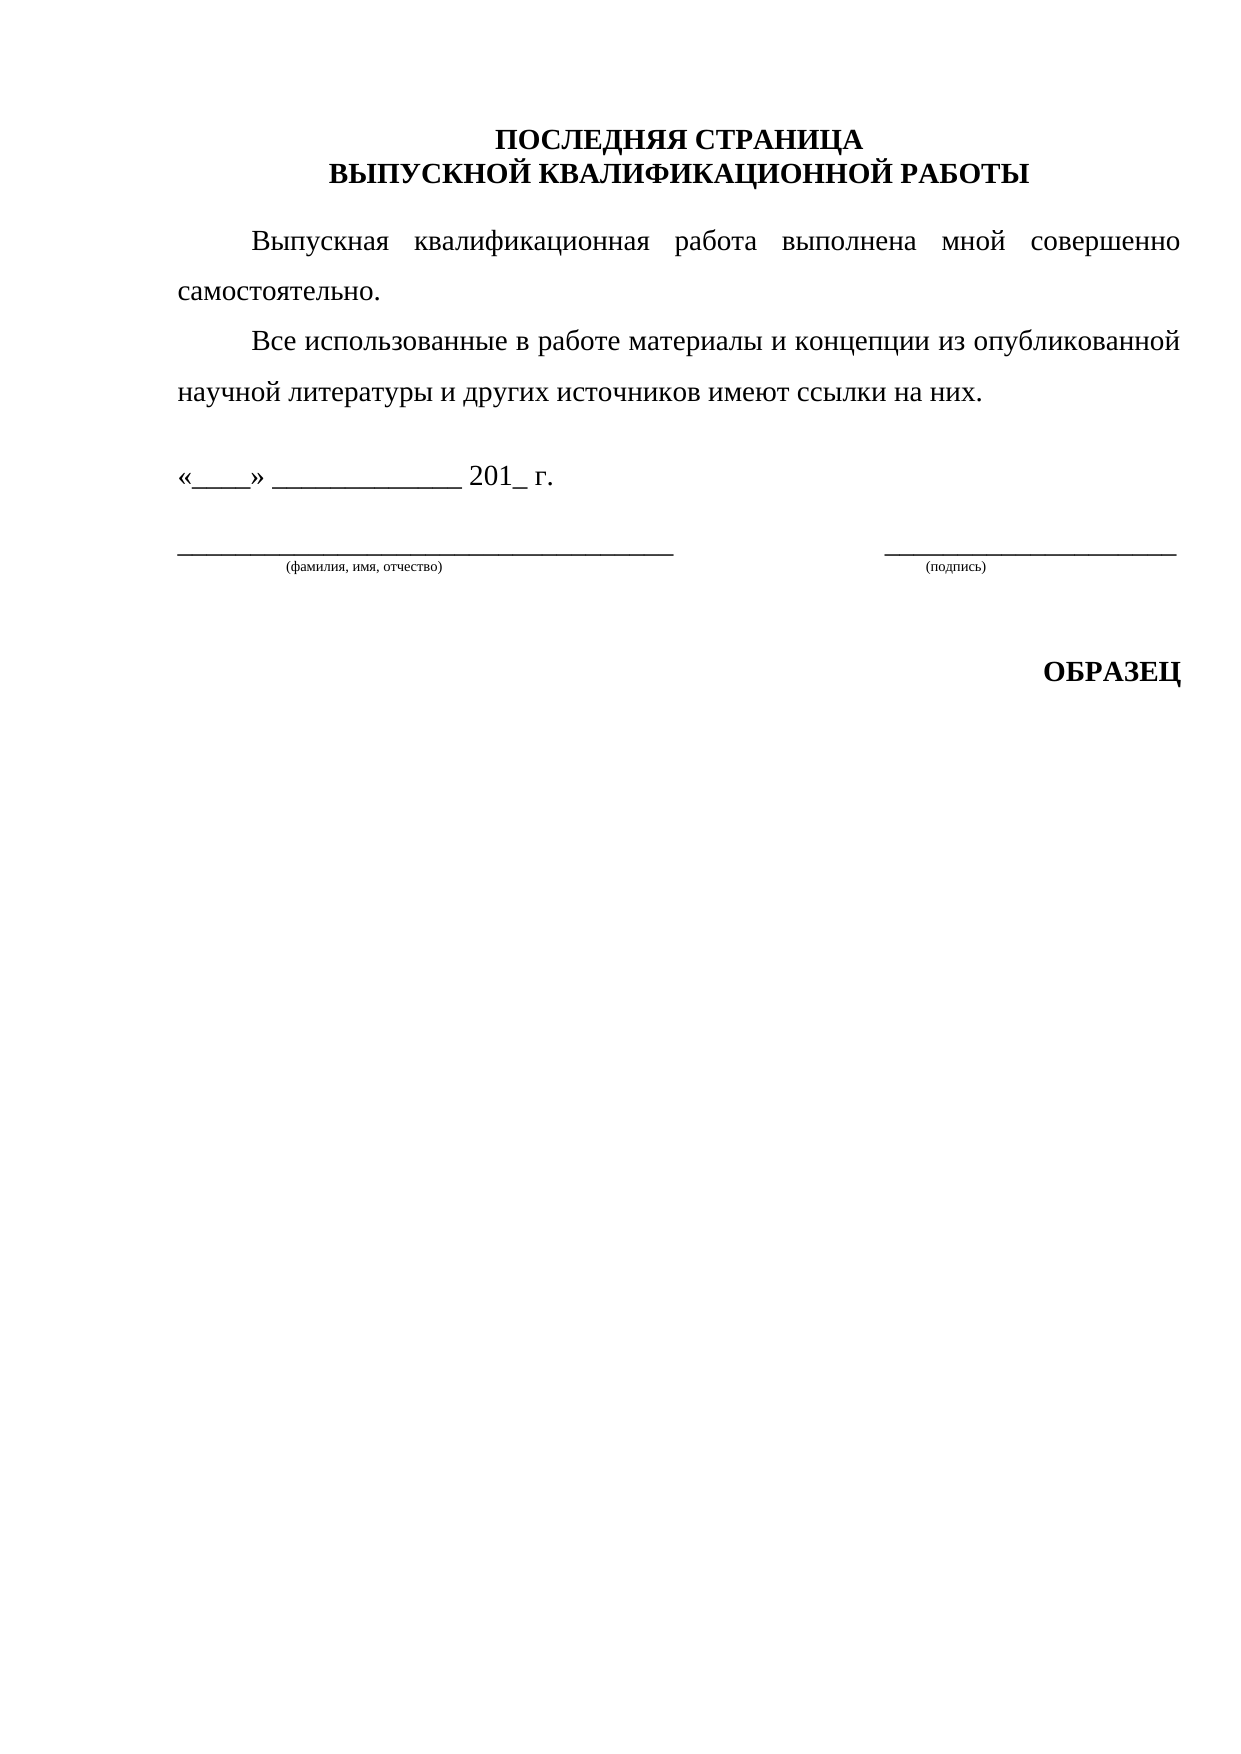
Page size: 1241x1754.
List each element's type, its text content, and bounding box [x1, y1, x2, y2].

text Выпускная квалификационная работа выполнена мной совершенно самостоятельно. [177, 223, 1181, 307]
text ОБРАЗЕЦ [177, 654, 1181, 688]
text (фамилия, имя, отчество) (подпись) [177, 558, 1181, 587]
text ПОСЛЕДНЯЯ СТРАНИЦА [177, 122, 1181, 156]
text __________________________________ ____________________ [177, 525, 1181, 558]
text Все использованные в работе материалы и концепции из опубликованной научной литературы и других источников имеют ссылки на них. [177, 323, 1181, 407]
text ВЫПУСКНОЙ КВАЛИФИКАЦИОННОЙ РАБОТЫ [177, 156, 1181, 189]
text «____» _____________ 201_ г. [177, 458, 1181, 491]
